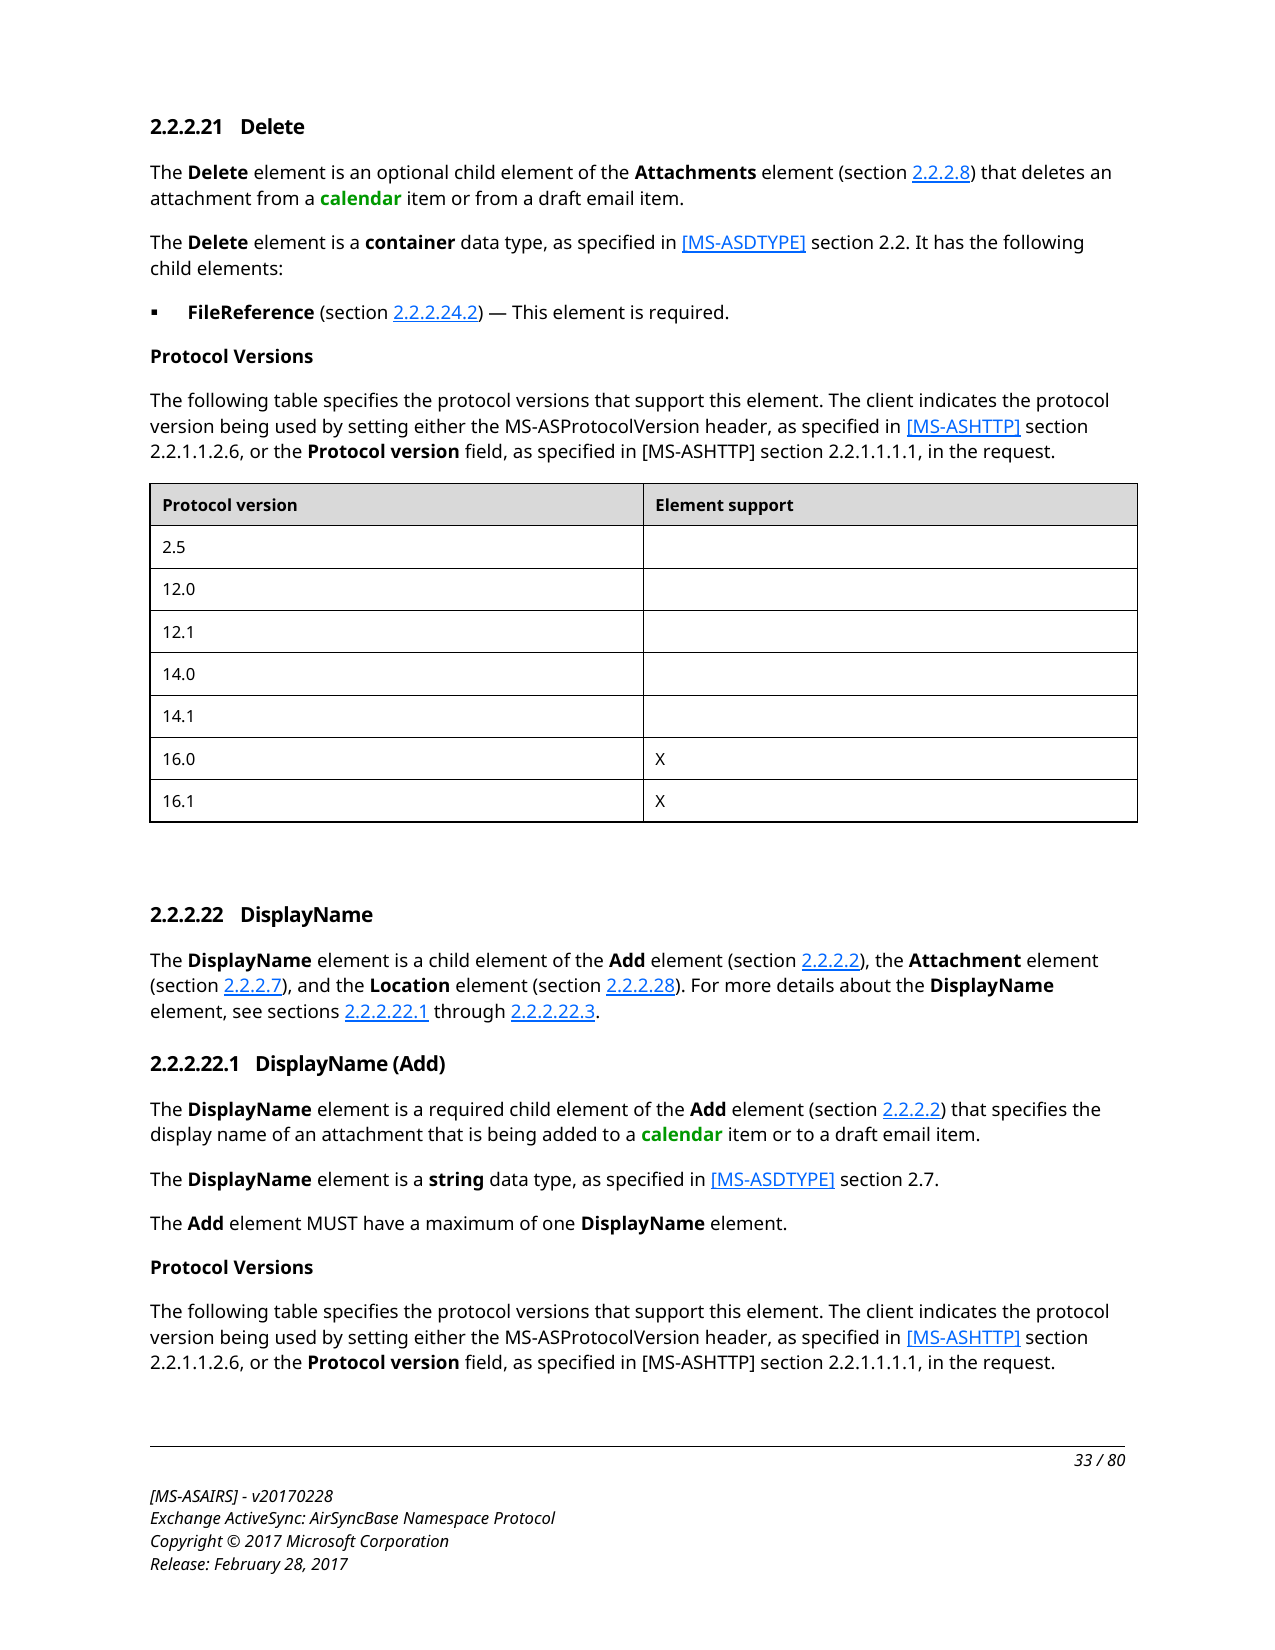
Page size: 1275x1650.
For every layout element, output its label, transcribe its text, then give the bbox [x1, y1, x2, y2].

list FileReference (section 2.2.2.24.2) — This element is required. [150, 299, 1125, 325]
table_cell [644, 653, 1137, 694]
text Protocol Versions [150, 1254, 1125, 1280]
text The following table specifies the protocol versions that support this element. The client indicates the protocol version being used by setting either the MS-ASProtocolVersion header, as specified in [MS-ASHTTP] section 2.2.1.1.2.6, or the Protocol version field, as specified in [MS-ASHTTP] section 2.2.1.1.1.1, in the request. [150, 388, 1125, 464]
table_cell [644, 526, 1137, 568]
table_cell 12.0 [151, 569, 643, 610]
table_cell 16.1 [151, 780, 643, 821]
text The Add element MUST have a maximum of one DisplayName element. [150, 1210, 1125, 1236]
subtitle DisplayName [150, 900, 1125, 928]
table_cell [644, 696, 1137, 737]
table_cell 2.5 [151, 526, 643, 568]
text Protocol Versions [150, 343, 1125, 369]
text The DisplayName element is a child element of the Add element (section 2.2.2.2), the Attachment element (section 2.2.2.7), and the Location element (section 2.2.2.28). For more details about the DisplayName element, see sections 2.2.2.22.1 through 2.2.2.22.3. [150, 947, 1125, 1024]
table_cell [644, 611, 1137, 652]
table_cell 16.0 [151, 738, 643, 779]
table_cell X [644, 738, 1137, 779]
table_header Protocol version [151, 484, 643, 525]
subtitle Delete [150, 112, 1125, 141]
text The DisplayName element is a required child element of the Add element (section 2.2.2.2) that specifies the display name of an attachment that is being added to a calendar item or to a draft email item. [150, 1096, 1125, 1147]
table_cell 12.1 [151, 611, 643, 652]
text The Delete element is a container data type, as specified in [MS-ASDTYPE] section 2.2. It has the following child elements: [150, 229, 1125, 281]
text The following table specifies the protocol versions that support this element. The client indicates the protocol version being used by setting either the MS-ASProtocolVersion header, as specified in [MS-ASHTTP] section 2.2.1.1.2.6, or the Protocol version field, as specified in [MS-ASHTTP] section 2.2.1.1.1.1, in the request. [150, 1299, 1125, 1375]
table_cell 14.1 [151, 696, 643, 737]
table_header Element support [644, 484, 1137, 525]
table_cell [644, 569, 1137, 610]
table_cell 14.0 [151, 653, 643, 694]
text The DisplayName element is a string data type, as specified in [MS-ASDTYPE] section 2.7. [150, 1166, 1125, 1191]
subtitle DisplayName (Add) [150, 1049, 1125, 1077]
text The Delete element is an optional child element of the Attachments element (section 2.2.2.8) that deletes an attachment from a calendar item or from a draft email item. [150, 160, 1125, 211]
table_cell X [644, 780, 1137, 821]
